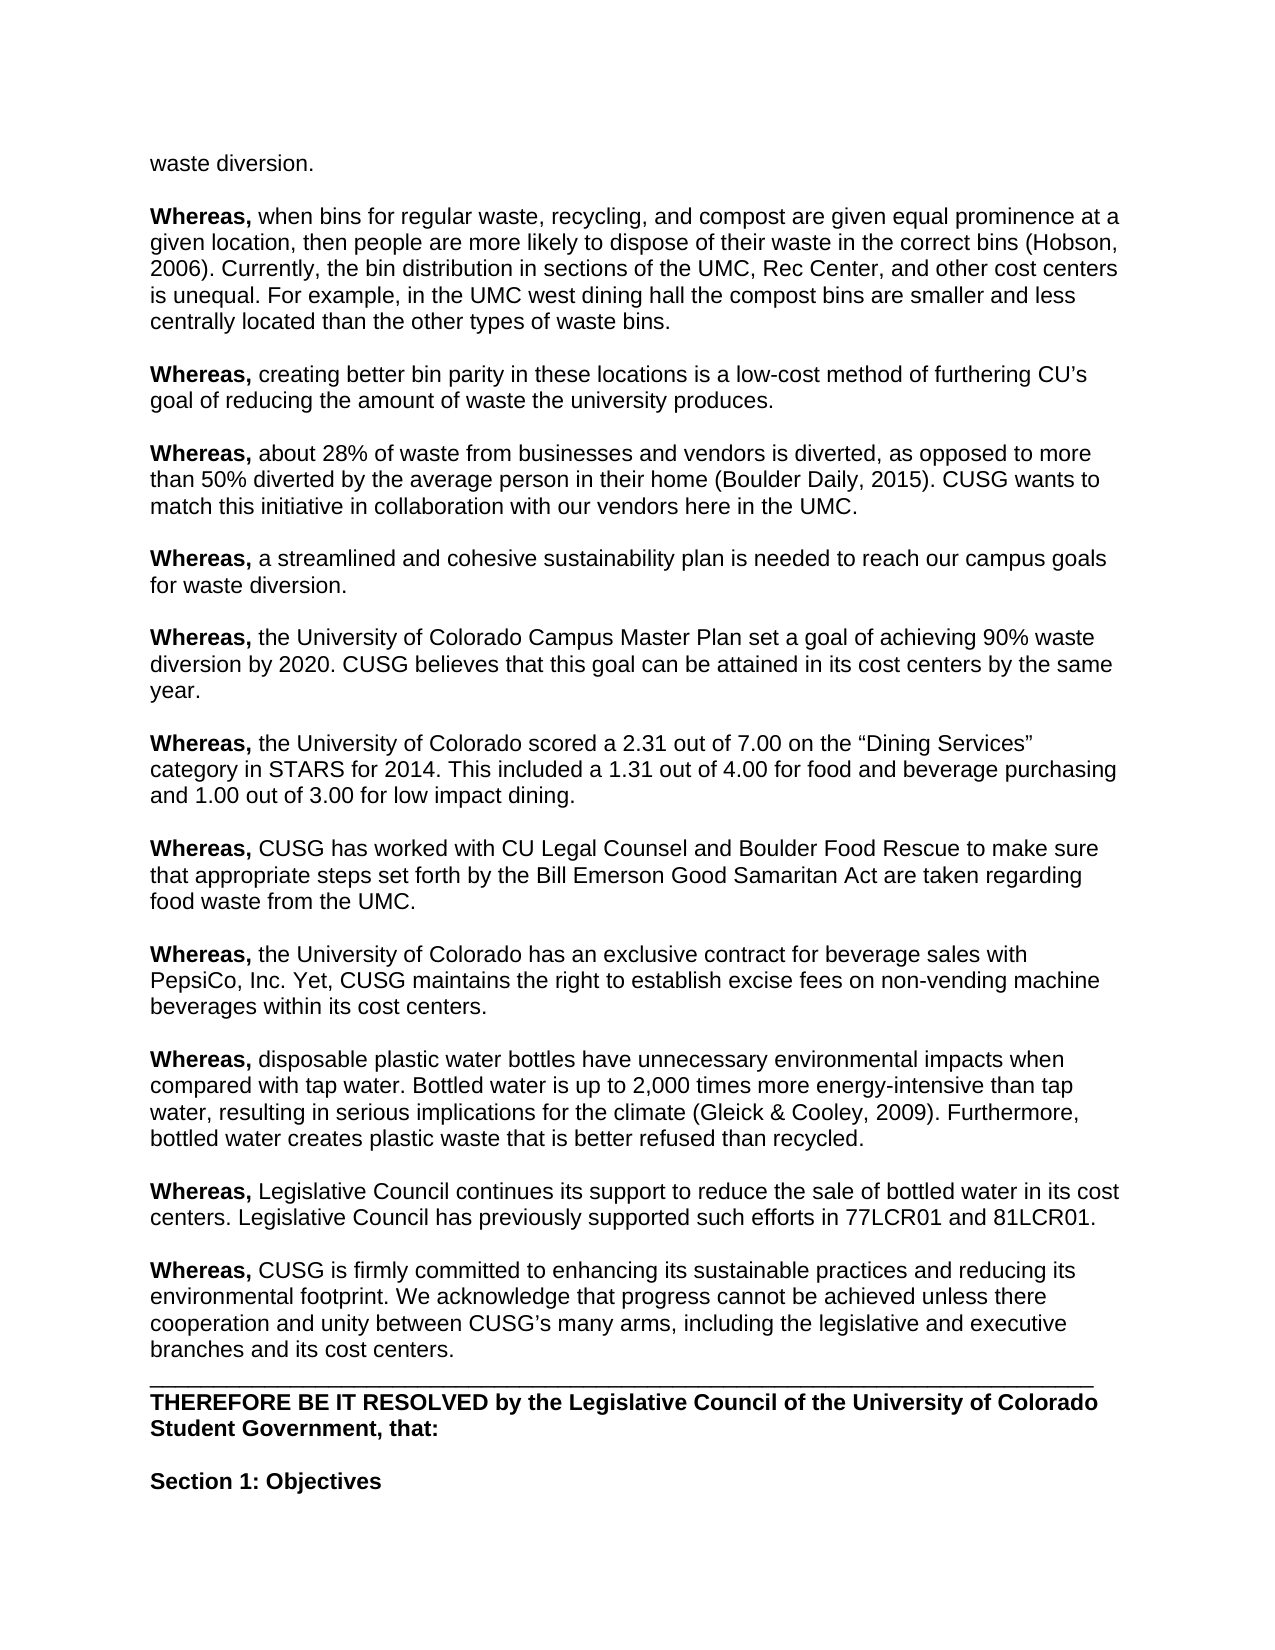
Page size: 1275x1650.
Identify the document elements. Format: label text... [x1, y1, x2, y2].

text Whereas, Legislative Council continues its support to reduce the sale of bottled water in its cost centers. Legislative Council has previously supported such efforts in 77LCR01 and 81LCR01. [150, 1178, 1125, 1231]
text Section 1: Objectives [150, 1468, 1125, 1494]
text Whereas, about 28% of waste from businesses and vendors is diverted, as opposed to more than 50% diverted by the average person in their home (Boulder Daily, 2015). CUSG wants to match this initiative in collaboration with our vendors here in the UMC. [150, 440, 1125, 519]
text Whereas, disposable plastic water bottles have unnecessary environmental impacts when compared with tap water. Bottled water is up to 2,000 times more energy-intensive than tap water, resulting in serious implications for the climate (Gleick & Cooley, 2009). Furthermore, bottled water creates plastic waste that is better refused than recycled. [150, 1046, 1125, 1151]
text Whereas, the University of Colorado Campus Master Plan set a goal of achieving 90% waste diversion by 2020. CUSG believes that this goal can be attained in its cost centers by the same year. [150, 624, 1125, 703]
text Whereas, creating better bin parity in these locations is a low-cost method of furthering CU’s goal of reducing the amount of waste the university produces. [150, 361, 1125, 413]
text Whereas, when bins for regular waste, recycling, and compost are given equal prominence at a given location, then people are more likely to dispose of their waste in the correct bins (Hobson, 2006). Currently, the bin distribution in sections of the UMC, Rec Center, and other cost centers is unequal. For example, in the UMC west dining hall the compost bins are smaller and less centrally located than the other types of waste bins. [150, 203, 1125, 334]
text Whereas, CUSG has worked with CU Legal Counsel and Boulder Food Rescue to make sure that appropriate steps set forth by the Bill Emerson Good Samaritan Act are taken regarding food waste from the UMC. [150, 835, 1125, 914]
text Whereas, the University of Colorado scored a 2.31 out of 7.00 on the “Dining Services” category in STARS for 2014. This included a 1.31 out of 4.00 for food and beverage purchasing and 1.00 out of 3.00 for low impact dining. [150, 730, 1125, 809]
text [150, 150, 1125, 176]
text Whereas, a streamlined and cohesive sustainability plan is needed to reach our campus goals for waste diversion. [150, 545, 1125, 598]
text THEREFORE BE IT RESOLVED by the Legislative Council of the University of Colorado Student Government, that: [150, 1389, 1125, 1441]
text Whereas, CUSG is firmly committed to enhancing its sustainable practices and reducing its environmental footprint. We acknowledge that progress cannot be achieved unless there cooperation and unity between CUSG’s many arms, including the legislative and executive branches and its cost centers. [150, 1257, 1125, 1362]
text Whereas, the University of Colorado has an exclusive contract for beverage sales with PepsiCo, Inc. Yet, CUSG maintains the right to establish excise fees on non-vending machine beverages within its cost centers. [150, 941, 1125, 1020]
text __________________________________________________________________________ [150, 1362, 1125, 1389]
